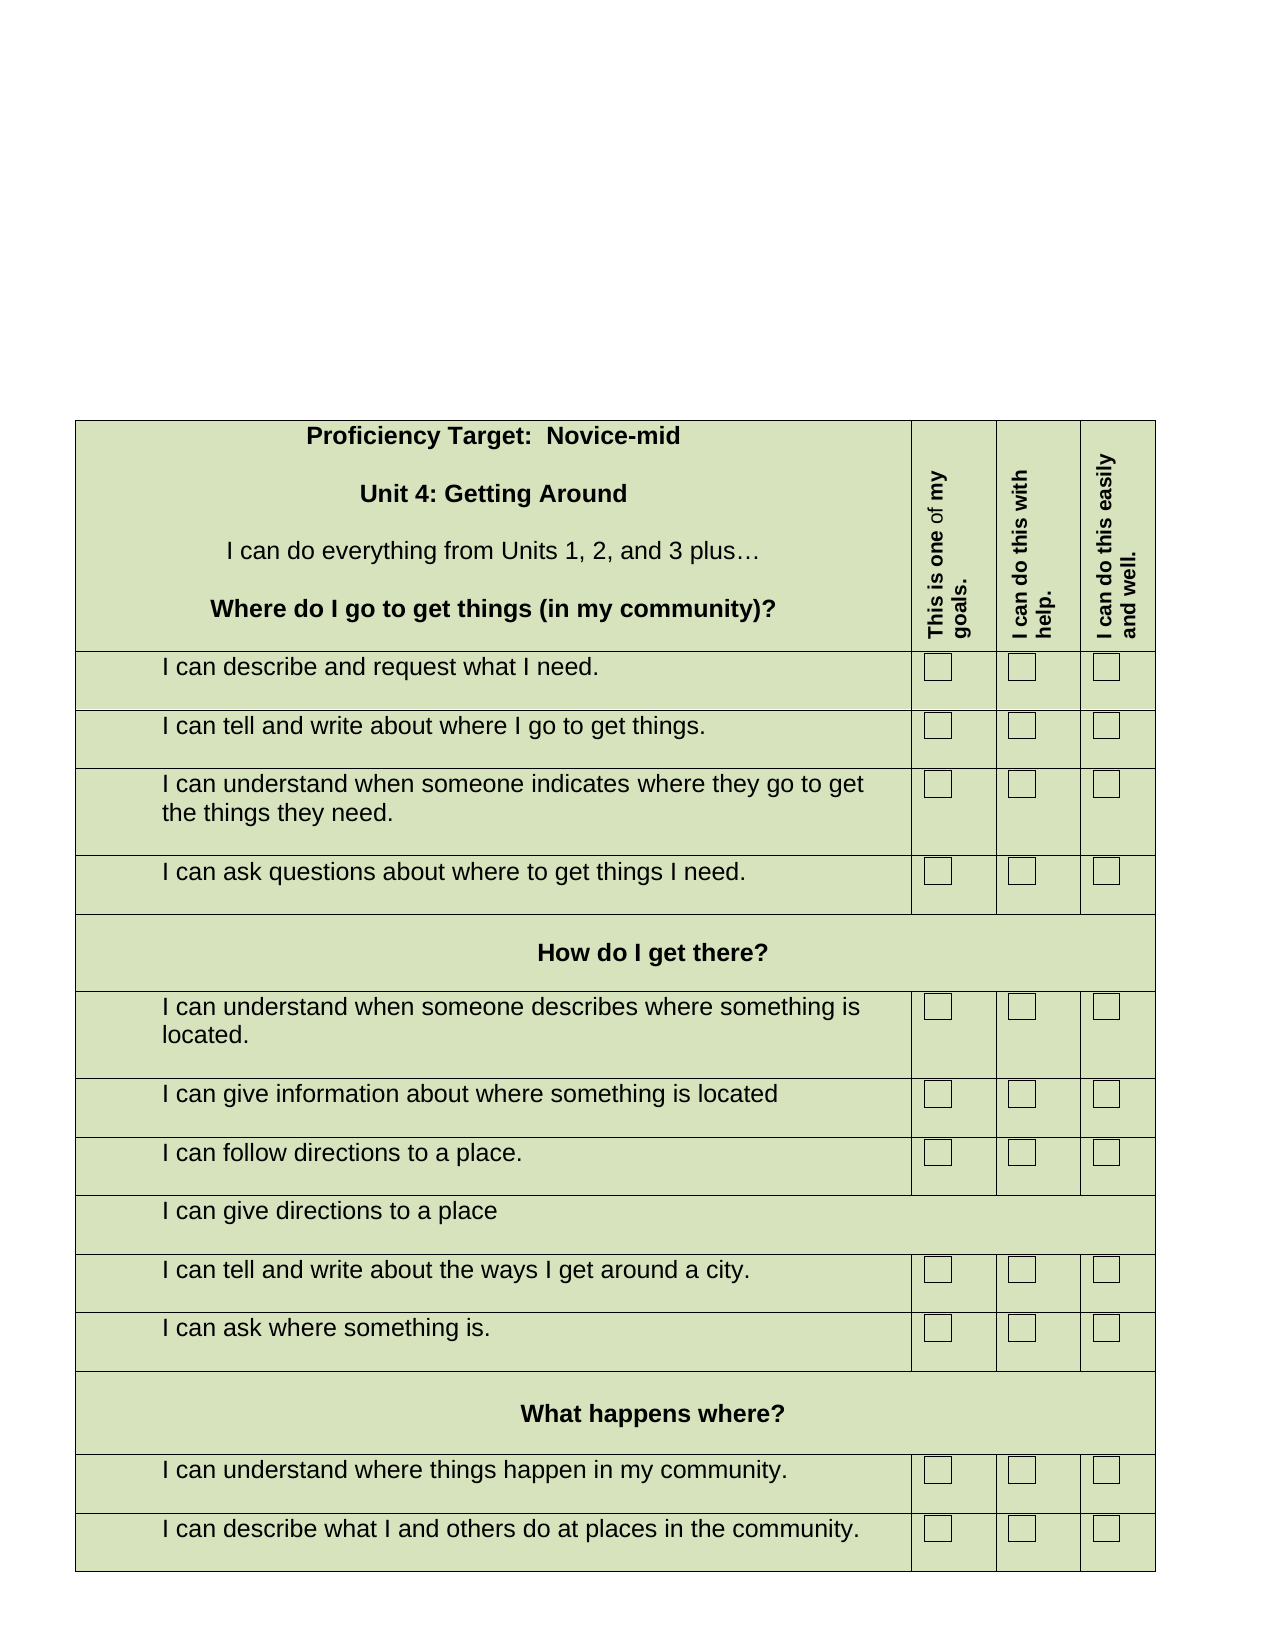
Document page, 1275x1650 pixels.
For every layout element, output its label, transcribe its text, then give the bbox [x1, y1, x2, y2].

table_cell [912, 856, 996, 914]
table_cell [1081, 1079, 1155, 1137]
table_cell I can describe and request what I need. [76, 652, 911, 709]
table_cell [1081, 652, 1155, 709]
table_cell I can understand when someone describes where something is located. [76, 992, 911, 1078]
table_cell [997, 1313, 1080, 1371]
table_cell I can tell and write about where I go to get things. [76, 711, 911, 768]
table_cell [912, 652, 996, 709]
table_cell I can understand where things happen in my community. [76, 1455, 911, 1513]
table_cell [1081, 1255, 1155, 1312]
table_cell I can describe what I and others do at places in the community. [76, 1514, 911, 1571]
table_cell [997, 1138, 1080, 1195]
table_cell [997, 1514, 1080, 1571]
table_cell [1081, 856, 1155, 914]
table_cell [997, 1079, 1080, 1137]
table_cell [997, 652, 1080, 709]
table_cell I can ask where something is. [76, 1313, 911, 1371]
table_cell [912, 1514, 996, 1571]
table_cell How do I get there? [76, 915, 1155, 991]
table_cell I can ask questions about where to get things I need. [76, 856, 911, 914]
table_cell [1081, 769, 1155, 855]
table_cell I can understand when someone indicates where they go to get the things they need. [76, 769, 911, 855]
table_cell [912, 1138, 996, 1195]
table_cell [1081, 1455, 1155, 1513]
table_cell I can follow directions to a place. [76, 1138, 911, 1195]
table_cell [997, 1455, 1080, 1513]
table_header I can do this easily and well. [1081, 421, 1155, 651]
table_cell [997, 769, 1080, 855]
table_cell [912, 1079, 996, 1137]
table_cell [997, 856, 1080, 914]
table_cell [1081, 1514, 1155, 1571]
table_cell I can give directions to a place [76, 1196, 1155, 1254]
table_cell [912, 1455, 996, 1513]
table_cell I can give information about where something is located [76, 1079, 911, 1137]
table_cell [912, 1313, 996, 1371]
table_cell [997, 992, 1080, 1078]
table_cell [1081, 711, 1155, 768]
table_cell What happens where? [76, 1372, 1155, 1454]
table_cell [912, 711, 996, 768]
table_cell [997, 711, 1080, 768]
table_header Proficiency Target: Novice-mid Unit 4: Getting Around I can do everything from Units 1, 2, and 3 plus… Where do I go to get things (in my community)? [76, 421, 911, 651]
table_cell [997, 1255, 1080, 1312]
table_header I can do this with help. [997, 421, 1080, 651]
table_cell [1081, 1138, 1155, 1195]
table_cell I can tell and write about the ways I get around a city. [76, 1255, 911, 1312]
table_cell [1081, 1313, 1155, 1371]
table_cell [912, 769, 996, 855]
table_header This is one of my goals. [912, 421, 996, 651]
table_cell [912, 1255, 996, 1312]
table_cell [912, 992, 996, 1078]
table_cell [1081, 992, 1155, 1078]
